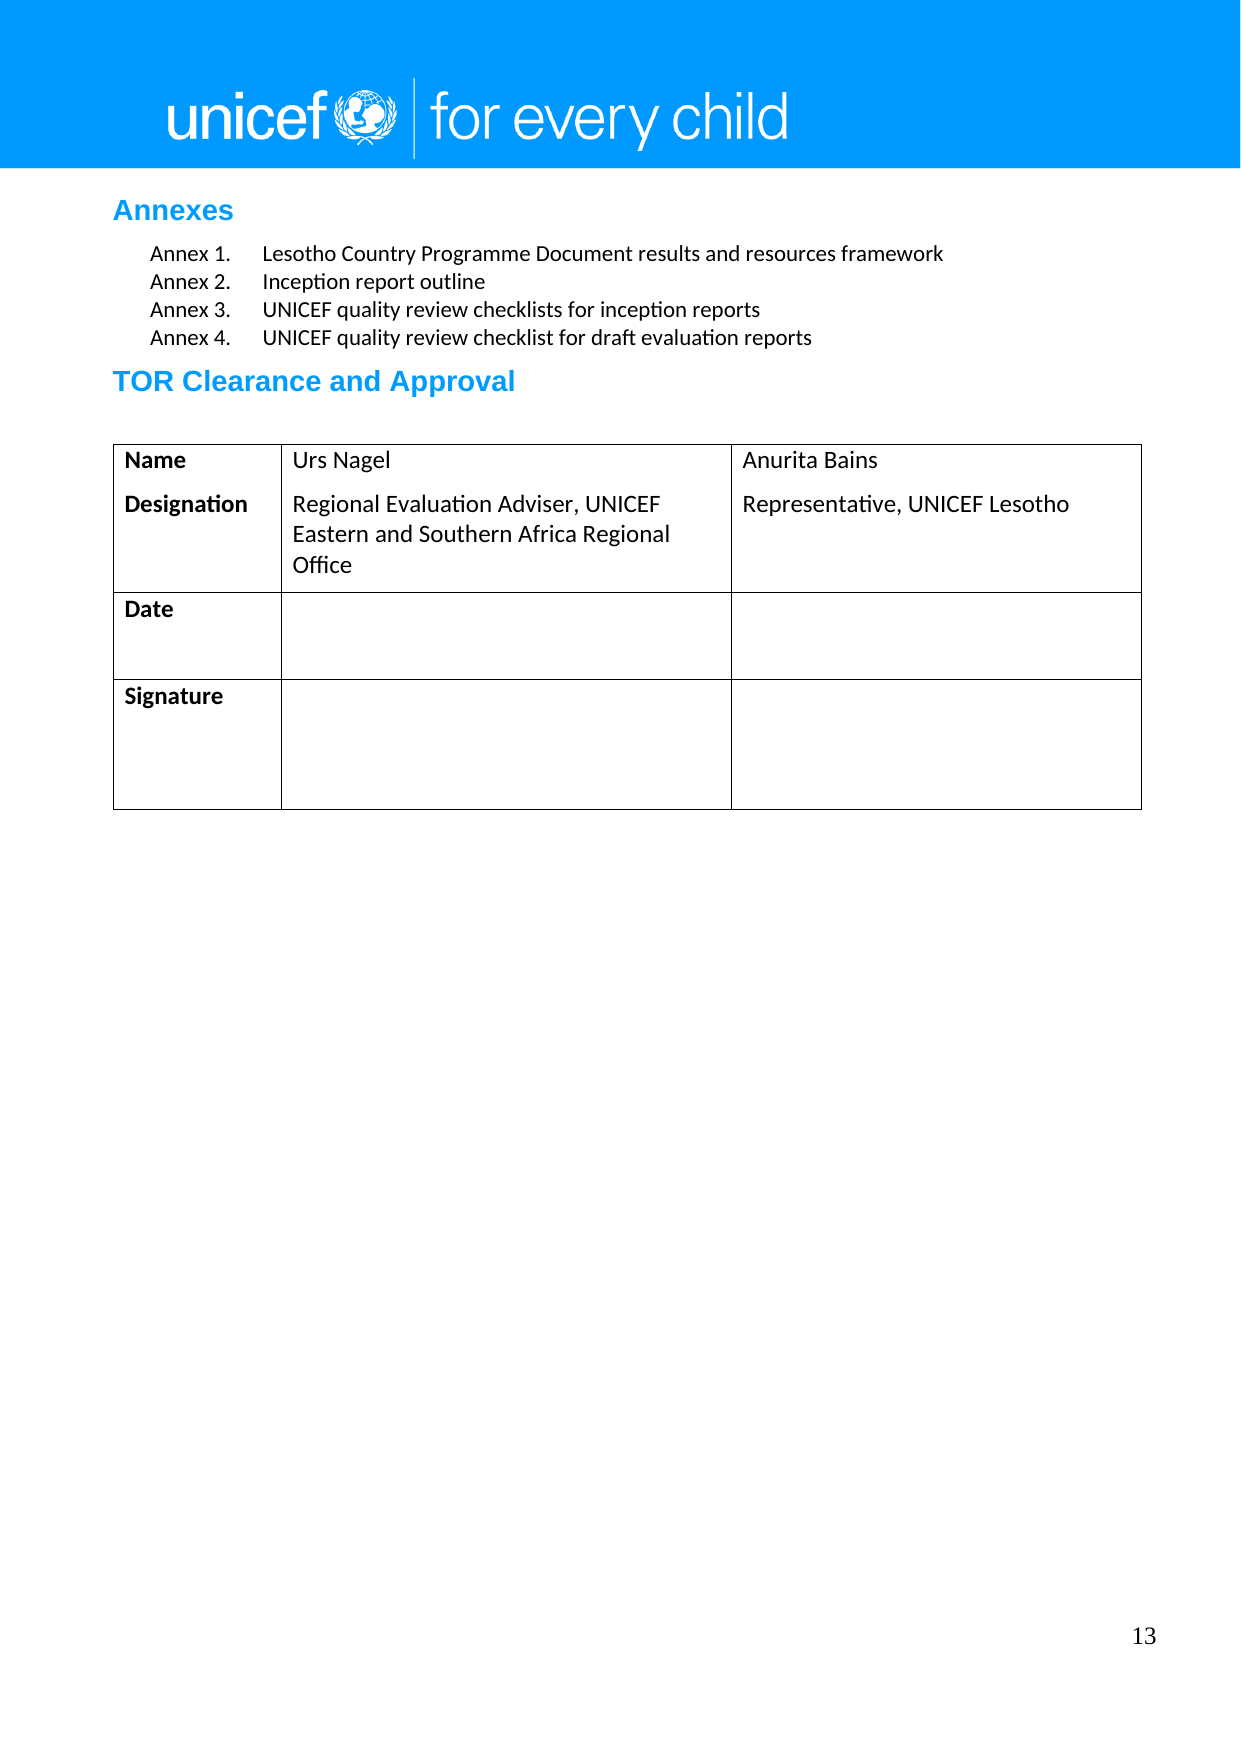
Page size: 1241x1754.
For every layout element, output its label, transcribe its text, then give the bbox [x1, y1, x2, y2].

list UNICEF quality review checklist for draft evaluation reports [150, 323, 1156, 352]
list Lesotho Country Programme Document results and resources framework [150, 239, 1156, 267]
text TOR Clearance and Approval [112, 364, 1156, 398]
table_cell [732, 593, 1141, 679]
table_cell [282, 593, 731, 679]
list Inception report outline [150, 267, 1156, 296]
text Annexes [112, 193, 1156, 227]
table_header Name Designation [114, 445, 281, 592]
table_cell [282, 680, 731, 809]
table_header Anurita Bains Representative, UNICEF Lesotho [732, 445, 1141, 592]
table_cell Date [114, 593, 281, 679]
table_cell [732, 680, 1141, 809]
list UNICEF quality review checklists for inception reports [150, 296, 1156, 323]
picture [146, 65, 800, 162]
table_header Urs Nagel Regional Evaluation Adviser, UNICEF Eastern and Southern Africa Regional Office [282, 445, 731, 592]
table_cell Signature [114, 680, 281, 809]
